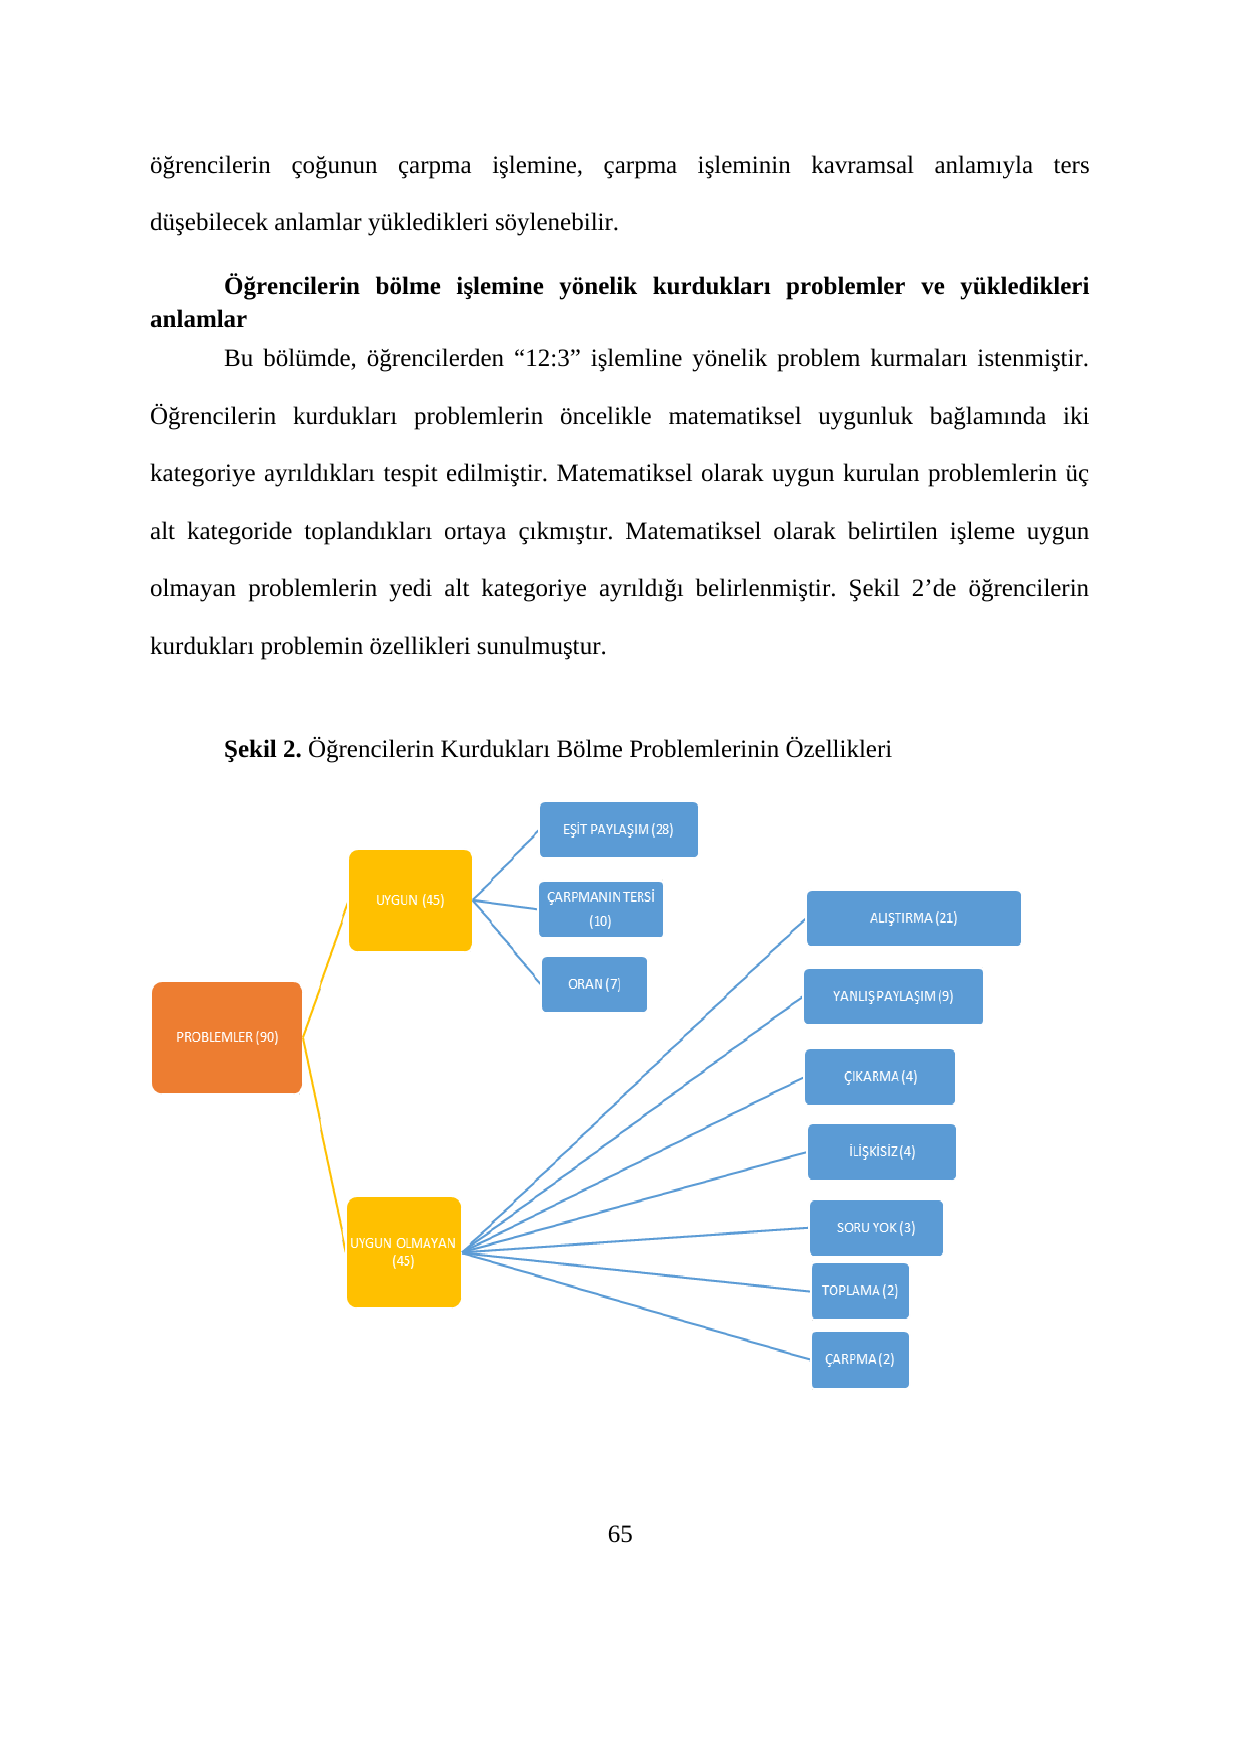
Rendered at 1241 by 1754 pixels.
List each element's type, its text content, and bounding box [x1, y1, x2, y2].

text Şekil 2. Öğrencilerin Kurdukları Bölme Problemlerinin Özellikleri [150, 734, 1090, 763]
text Öğrencilerin bölme işlemine yönelik kurdukları problemler ve yükledikleri anlamlar [150, 271, 1090, 333]
text Bu bölümde, öğrencilerden “12:3” işlemline yönelik problem kurmaları istenmiştir. Öğrencilerin kurdukları problemlerin öncelikle matematiksel uygunluk bağlamında iki kategoriye ayrıldıkları tespit edilmiştir. Matematiksel olarak uygun kurulan problemlerin üç alt kategoride toplandıkları ortaya çıkmıştır. Matematiksel olarak belirtilen işleme uygun olmayan problemlerin yedi alt kategoriye ayrıldığı belirlenmiştir. Şekil 2’de öğrencilerin kurdukları problemin özellikleri sunulmuştur. [150, 343, 1090, 660]
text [150, 150, 1090, 236]
picture [150, 773, 1047, 1426]
